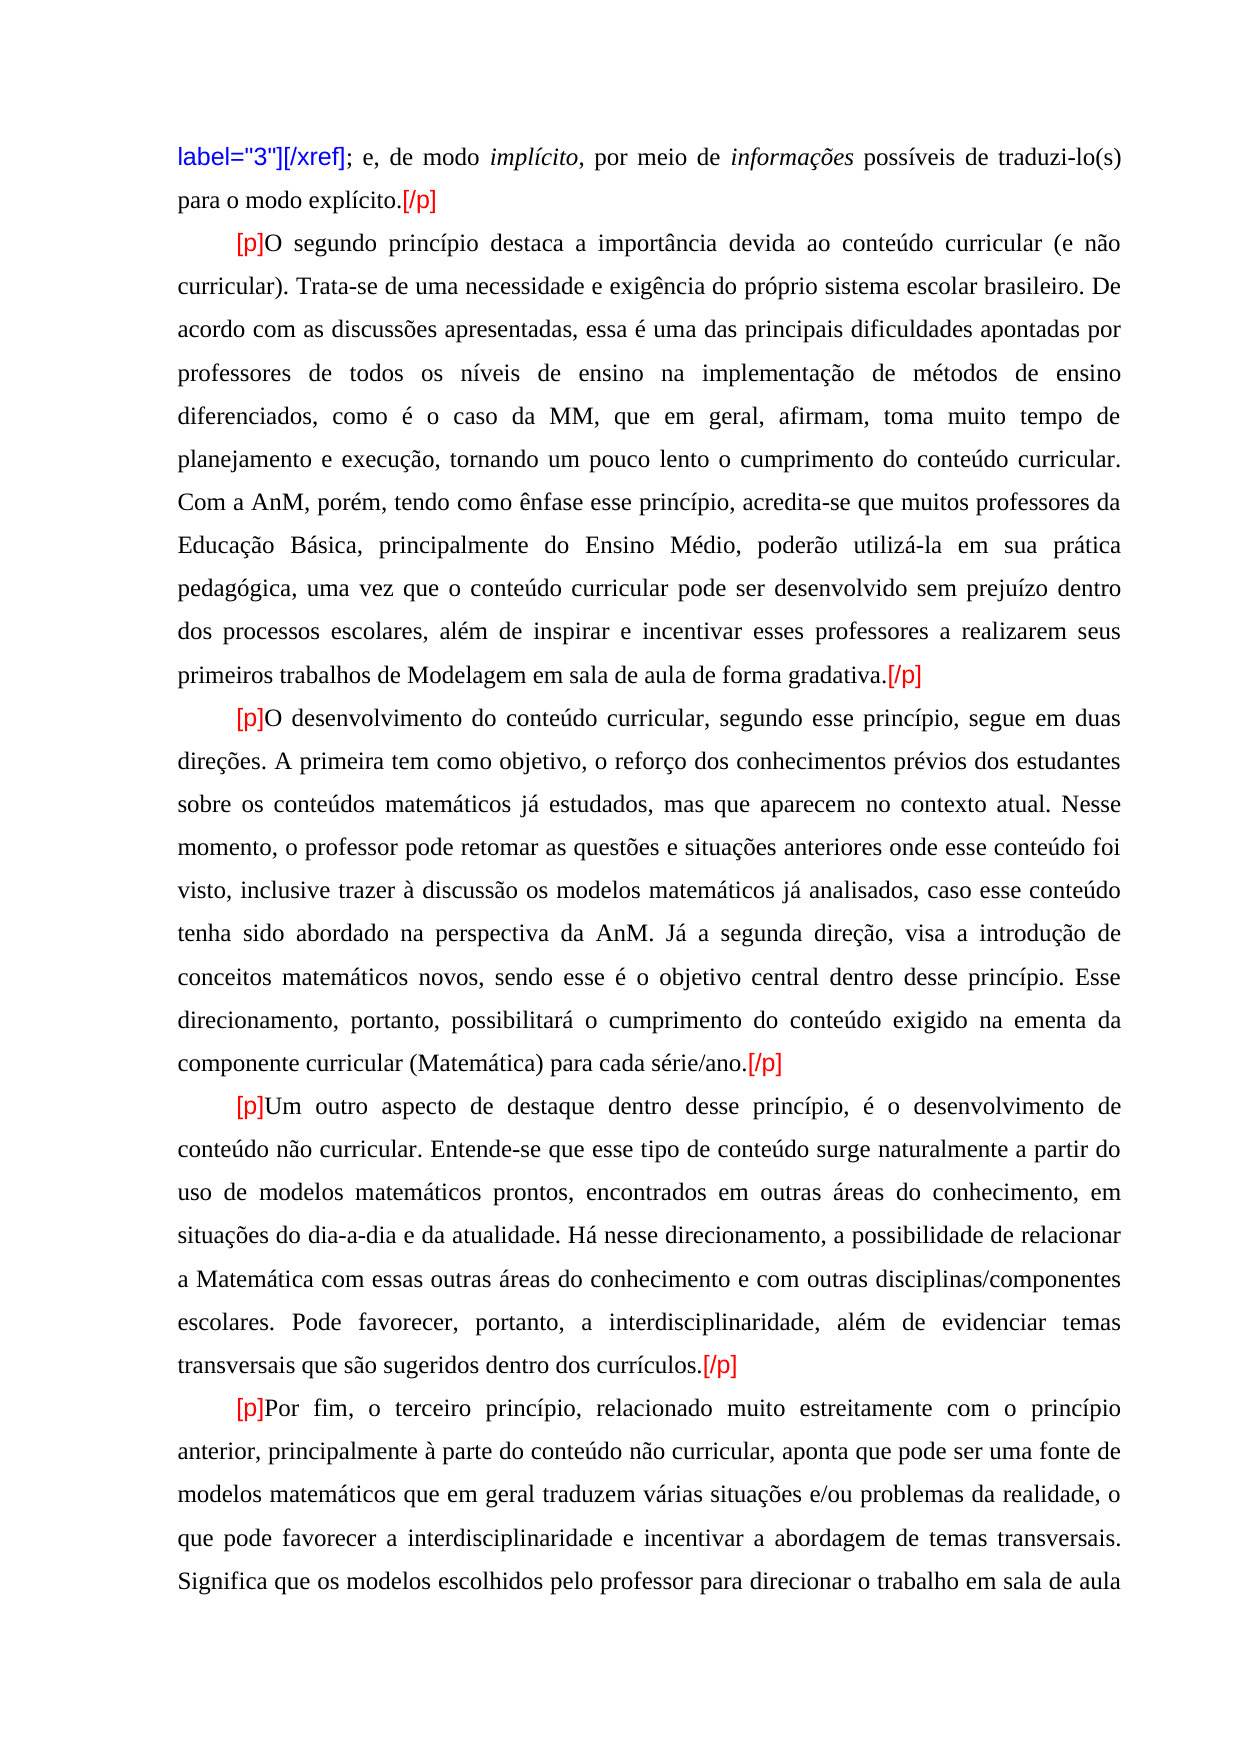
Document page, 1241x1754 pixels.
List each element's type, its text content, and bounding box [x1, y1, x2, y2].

text [p]O desenvolvimento do conteúdo curricular, segundo esse princípio, segue em duas direções. A primeira tem como objetivo, o reforço dos conhecimentos prévios dos estudantes sobre os conteúdos matemáticos já estudados, mas que aparecem no contexto atual. Nesse momento, o professor pode retomar as questões e situações anteriores onde esse conteúdo foi visto, inclusive trazer à discussão os modelos matemáticos já analisados, caso esse conteúdo tenha sido abordado na perspectiva da AnM. Já a segunda direção, visa a introdução de conceitos matemáticos novos, sendo esse é o objetivo central dentro desse princípio. Esse direcionamento, portanto, possibilitará o cumprimento do conteúdo exigido na ementa da componente curricular (Matemática) para cada série/ano.[/p] [177, 703, 1122, 1077]
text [177, 142, 1122, 214]
text [p]O segundo princípio destaca a importância devida ao conteúdo curricular (e não curricular). Trata-se de uma necessidade e exigência do próprio sistema escolar brasileiro. De acordo com as discussões apresentadas, essa é uma das principais dificuldades apontadas por professores de todos os níveis de ensino na implementação de métodos de ensino diferenciados, como é o caso da MM, que em geral, afirmam, toma muito tempo de planejamento e execução, tornando um pouco lento o cumprimento do conteúdo curricular. Com a AnM, porém, tendo como ênfase esse princípio, acredita-se que muitos professores da Educação Básica, principalmente do Ensino Médio, poderão utilizá-la em sua prática pedagógica, uma vez que o conteúdo curricular pode ser desenvolvido sem prejuízo dentro dos processos escolares, além de inspirar e incentivar esses professores a realizarem seus primeiros trabalhos de Modelagem em sala de aula de forma gradativa.[/p] [177, 228, 1122, 688]
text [177, 1393, 1122, 1594]
text [p]Um outro aspecto de destaque dentro desse princípio, é o desenvolvimento de conteúdo não curricular. Entende-se que esse tipo de conteúdo surge naturalmente a partir do uso de modelos matemáticos prontos, encontrados em outras áreas do conhecimento, em situações do dia-a-dia e da atualidade. Há nesse direcionamento, a possibilidade de relacionar a Matemática com essas outras áreas do conhecimento e com outras disciplinas/componentes escolares. Pode favorecer, portanto, a interdisciplinaridade, além de evidenciar temas transversais que são sugeridos dentro dos currículos.[/p] [177, 1091, 1122, 1379]
